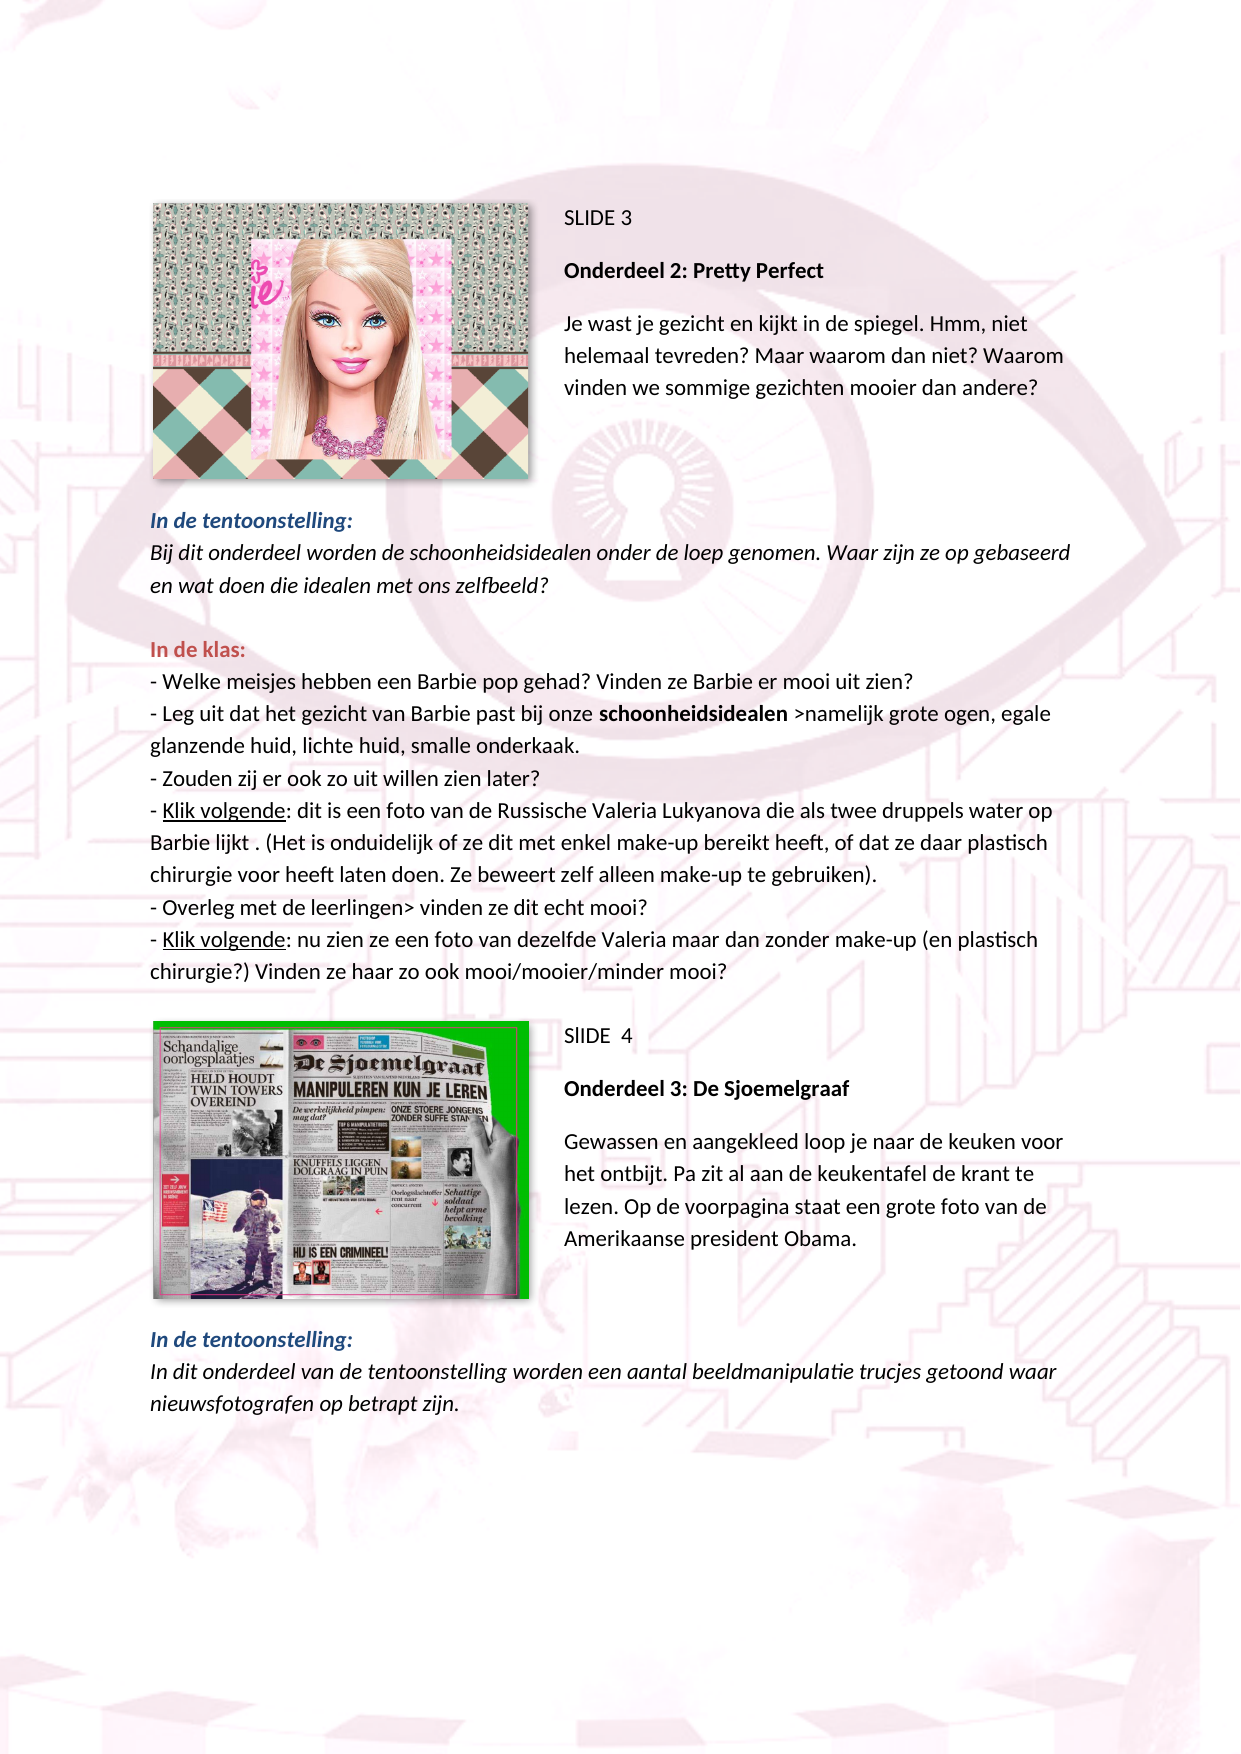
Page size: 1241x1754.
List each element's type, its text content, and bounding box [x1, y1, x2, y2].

text SlIDE 4 [532, 1021, 1090, 1049]
text In de tentoonstelling: [150, 1325, 1090, 1353]
text Bij dit onderdeel worden de schoonheidsidealen onder de loep genomen. Waar zijn ze op gebaseerd en wat doen die idealen met ons zelfbeeld? [150, 538, 1090, 599]
text In dit onderdeel van de tentoonstelling worden een aantal beeldmanipulatie trucjes getoond waar nieuwsfotografen op betrapt zijn. [150, 1357, 1090, 1417]
text - Klik volgende: nu zien ze een foto van dezelfde Valeria maar dan zonder make-up (en plastisch chirurgie?) Vinden ze haar zo ook mooi/mooier/minder mooi? [150, 925, 1090, 985]
text Onderdeel 2: Pretty Perfect [537, 256, 1090, 284]
text In de tentoonstelling: [150, 506, 1090, 534]
text Je wast je gezicht en kijkt in de spiegel. Hmm, niet helemaal tevreden? Maar waarom dan niet? Waarom vinden we sommige gezichten mooier dan andere? [537, 309, 1090, 401]
picture [153, 1021, 529, 1299]
text - Klik volgende: dit is een foto van de Russische Valeria Lukyanova die als twee druppels water op Barbie lijkt . (Het is onduidelijk of ze dit met enkel make-up bereikt heeft, of dat ze daar plastisch chirurgie voor heeft laten doen. Ze beweert zelf alleen make-up te gebruiken). [150, 796, 1090, 888]
text Gewassen en aangekleed loop je naar de keuken voor het ontbijt. Pa zit al aan de keukentafel de krant te lezen. Op de voorpagina staat een grote foto van de Amerikaanse president Obama. [536, 1127, 1090, 1252]
text - Zouden zij er ook zo uit willen zien later? [150, 764, 1090, 792]
picture [153, 203, 529, 479]
text - Leg uit dat het gezicht van Barbie past bij onze schoonheidsidealen >namelijk grote ogen, egale glanzende huid, lichte huid, smalle onderkaak. [150, 699, 1090, 760]
text - Welke meisjes hebben een Barbie pop gehad? Vinden ze Barbie er mooi uit zien? [150, 667, 1090, 695]
text Onderdeel 3: De Sjoemelgraaf [536, 1074, 1090, 1102]
text - Overleg met de leerlingen> vinden ze dit echt mooi? [150, 893, 1090, 921]
text SLIDE 3 [535, 203, 1090, 231]
text In de klas: [150, 635, 1090, 663]
